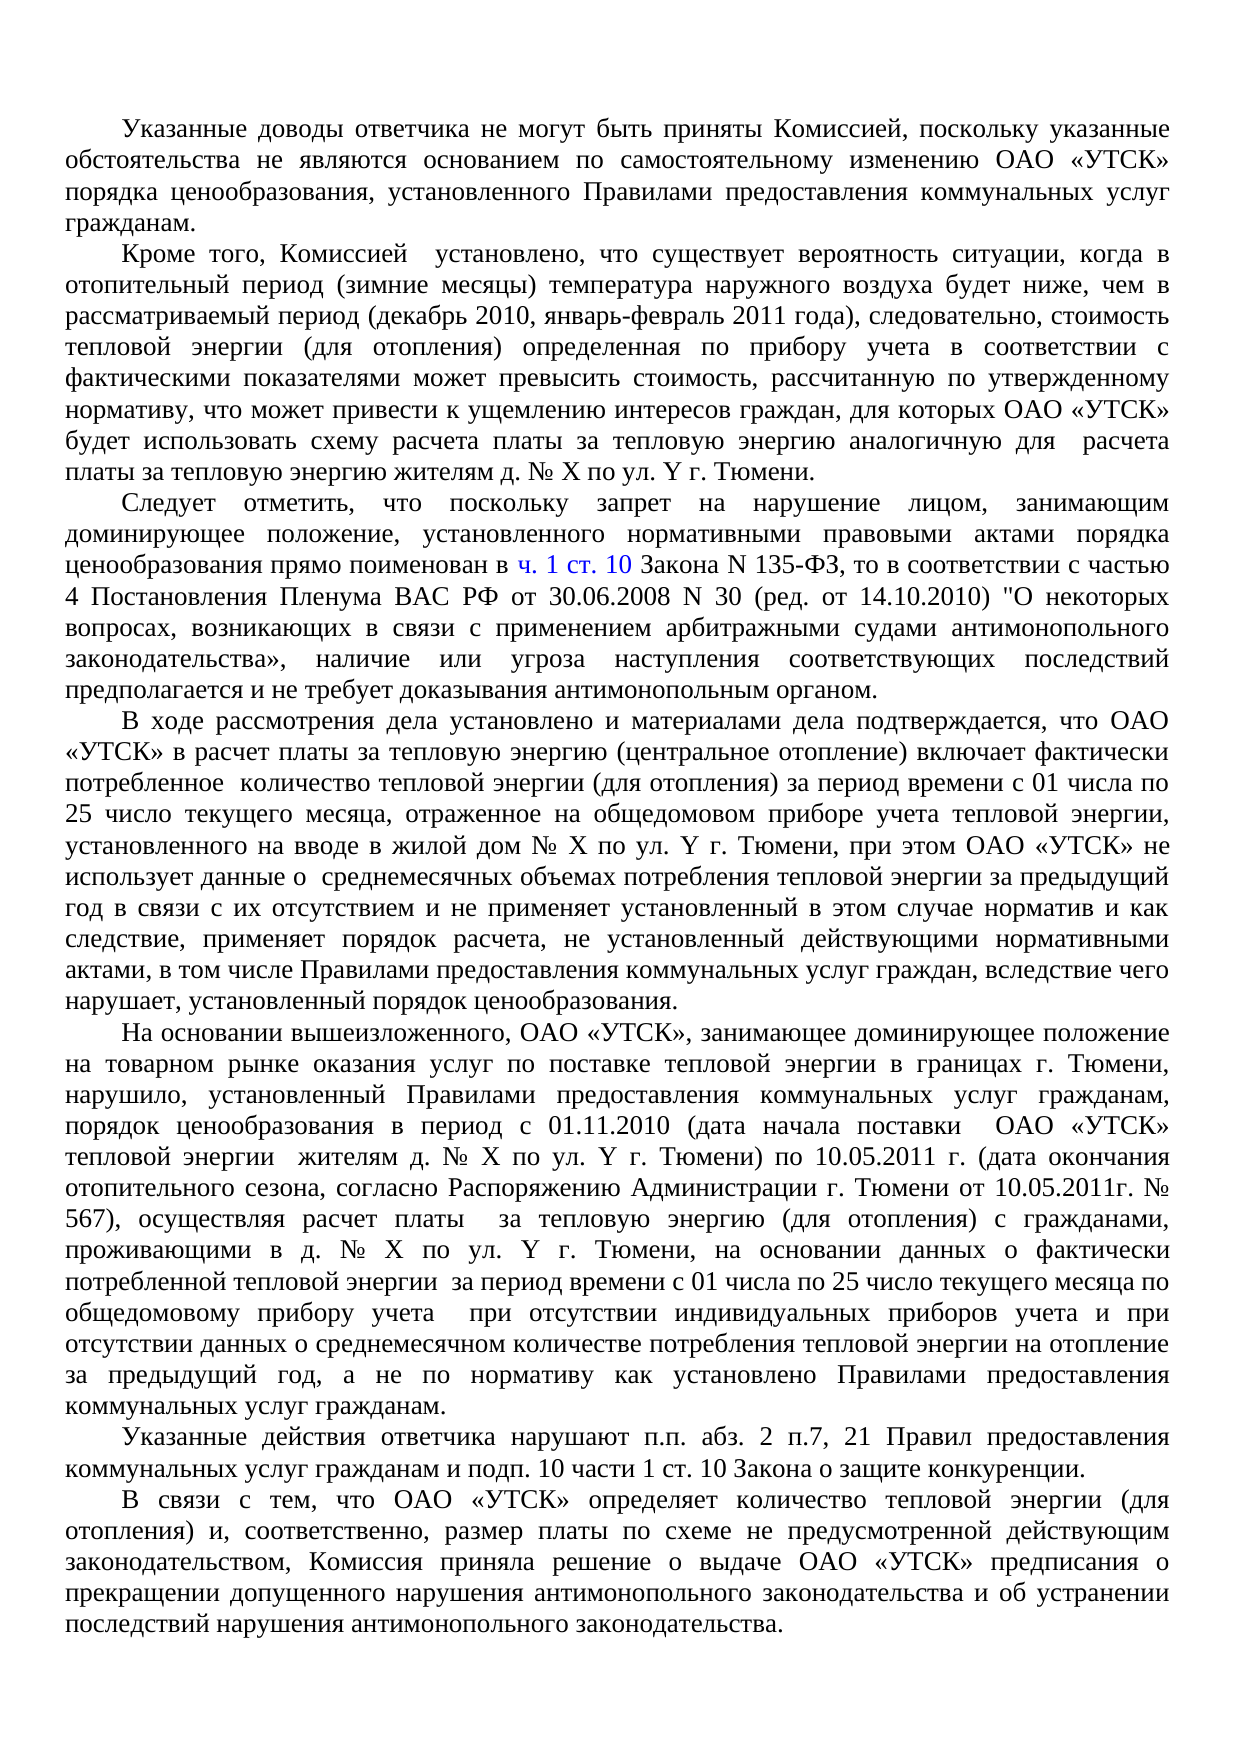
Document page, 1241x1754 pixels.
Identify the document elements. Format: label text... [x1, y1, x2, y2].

text На основании вышеизложенного, ОАО «УТСК», занимающее доминирующее положение на товарном рынке оказания услуг по поставке тепловой энергии в границах г. Тюмени, нарушило, установленный Правилами предоставления коммунальных услуг гражданам, порядок ценообразования в период с 01.11.2010 (дата начала поставки ОАО «УТСК» тепловой энергии жителям д. № X по ул. Y г. Тюмени) по 10.05.2011 г. (дата окончания отопительного сезона, согласно Распоряжению Администрации г. Тюмени от 10.05.2011г. № 567), осуществляя расчет платы за тепловую энергию (для отопления) с гражданами, проживающими в д. № X по ул. Y г. Тюмени, на основании данных о фактически потребленной тепловой энергии за период времени с 01 числа по 25 число текущего месяца по общедомовому прибору учета при отсутствии индивидуальных приборов учета и при отсутствии данных о среднемесячном количестве потребления тепловой энергии на отопление за предыдущий год, а не по нормативу как установлено Правилами предоставления коммунальных услуг гражданам. [65, 1016, 1171, 1421]
text Кроме того, Комиссией установлено, что существует вероятность ситуации, когда в отопительный период (зимние месяцы) температура наружного воздуха будет ниже, чем в рассматриваемый период (декабрь 2010, январь-февраль 2011 года), следовательно, стоимость тепловой энергии (для отопления) определенная по прибору учета в соответствии с фактическими показателями может превысить стоимость, рассчитанную по утвержденному нормативу, что может привести к ущемлению интересов граждан, для которых ОАО «УТСК» будет использовать схему расчета платы за тепловую энергию аналогичную для расчета платы за тепловую энергию жителям д. № X по ул. Y г. Тюмени. [65, 237, 1171, 486]
text В связи с тем, что ОАО «УТСК» определяет количество тепловой энергии (для отопления) и, соответственно, размер платы по схеме не предусмотренной действующим законодательством, Комиссия приняла решение о выдаче ОАО «УТСК» предписания о прекращении допущенного нарушения антимонопольного законодательства и об устранении последствий нарушения антимонопольного законодательства. [65, 1483, 1171, 1638]
text В ходе рассмотрения дела установлено и материалами дела подтверждается, что ОАО «УТСК» в расчет платы за тепловую энергию (центральное отопление) включает фактически потребленное количество тепловой энергии (для отопления) за период времени с 01 числа по 25 число текущего месяца, отраженное на общедомовом приборе учета тепловой энергии, установленного на вводе в жилой дом № X по ул. Y г. Тюмени, при этом ОАО «УТСК» не использует данные о среднемесячных объемах потребления тепловой энергии за предыдущий год в связи с их отсутствием и не применяет установленный в этом случае норматив и как следствие, применяет порядок расчета, не установленный действующими нормативными актами, в том числе Правилами предоставления коммунальных услуг граждан, вследствие чего нарушает, установленный порядок ценообразования. [65, 704, 1171, 1016]
text Следует отметить, что поскольку запрет на нарушение лицом, занимающим доминирующее положение, установленного нормативными правовыми актами порядка ценообразования прямо поименован в ч. 1 ст. 10 Закона N 135-ФЗ, то в соответствии с частью 4 Постановления Пленума ВАС РФ от 30.06.2008 N 30 (ред. от 14.10.2010) "О некоторых вопросах, возникающих в связи с применением арбитражными судами антимонопольного законодательства», наличие или угроза наступления соответствующих последствий предполагается и не требует доказывания антимонопольным органом. [65, 486, 1171, 704]
text Указанные действия ответчика нарушают п.п. абз. 2 п.7, 21 Правил предоставления коммунальных услуг гражданам и подп. 10 части 1 ст. 10 Закона о защите конкуренции. [65, 1421, 1171, 1483]
text Указанные доводы ответчика не могут быть приняты Комиссией, поскольку указанные обстоятельства не являются основанием по самостоятельному изменению ОАО «УТСК» порядка ценообразования, установленного Правилами предоставления коммунальных услуг гражданам. [65, 112, 1171, 237]
